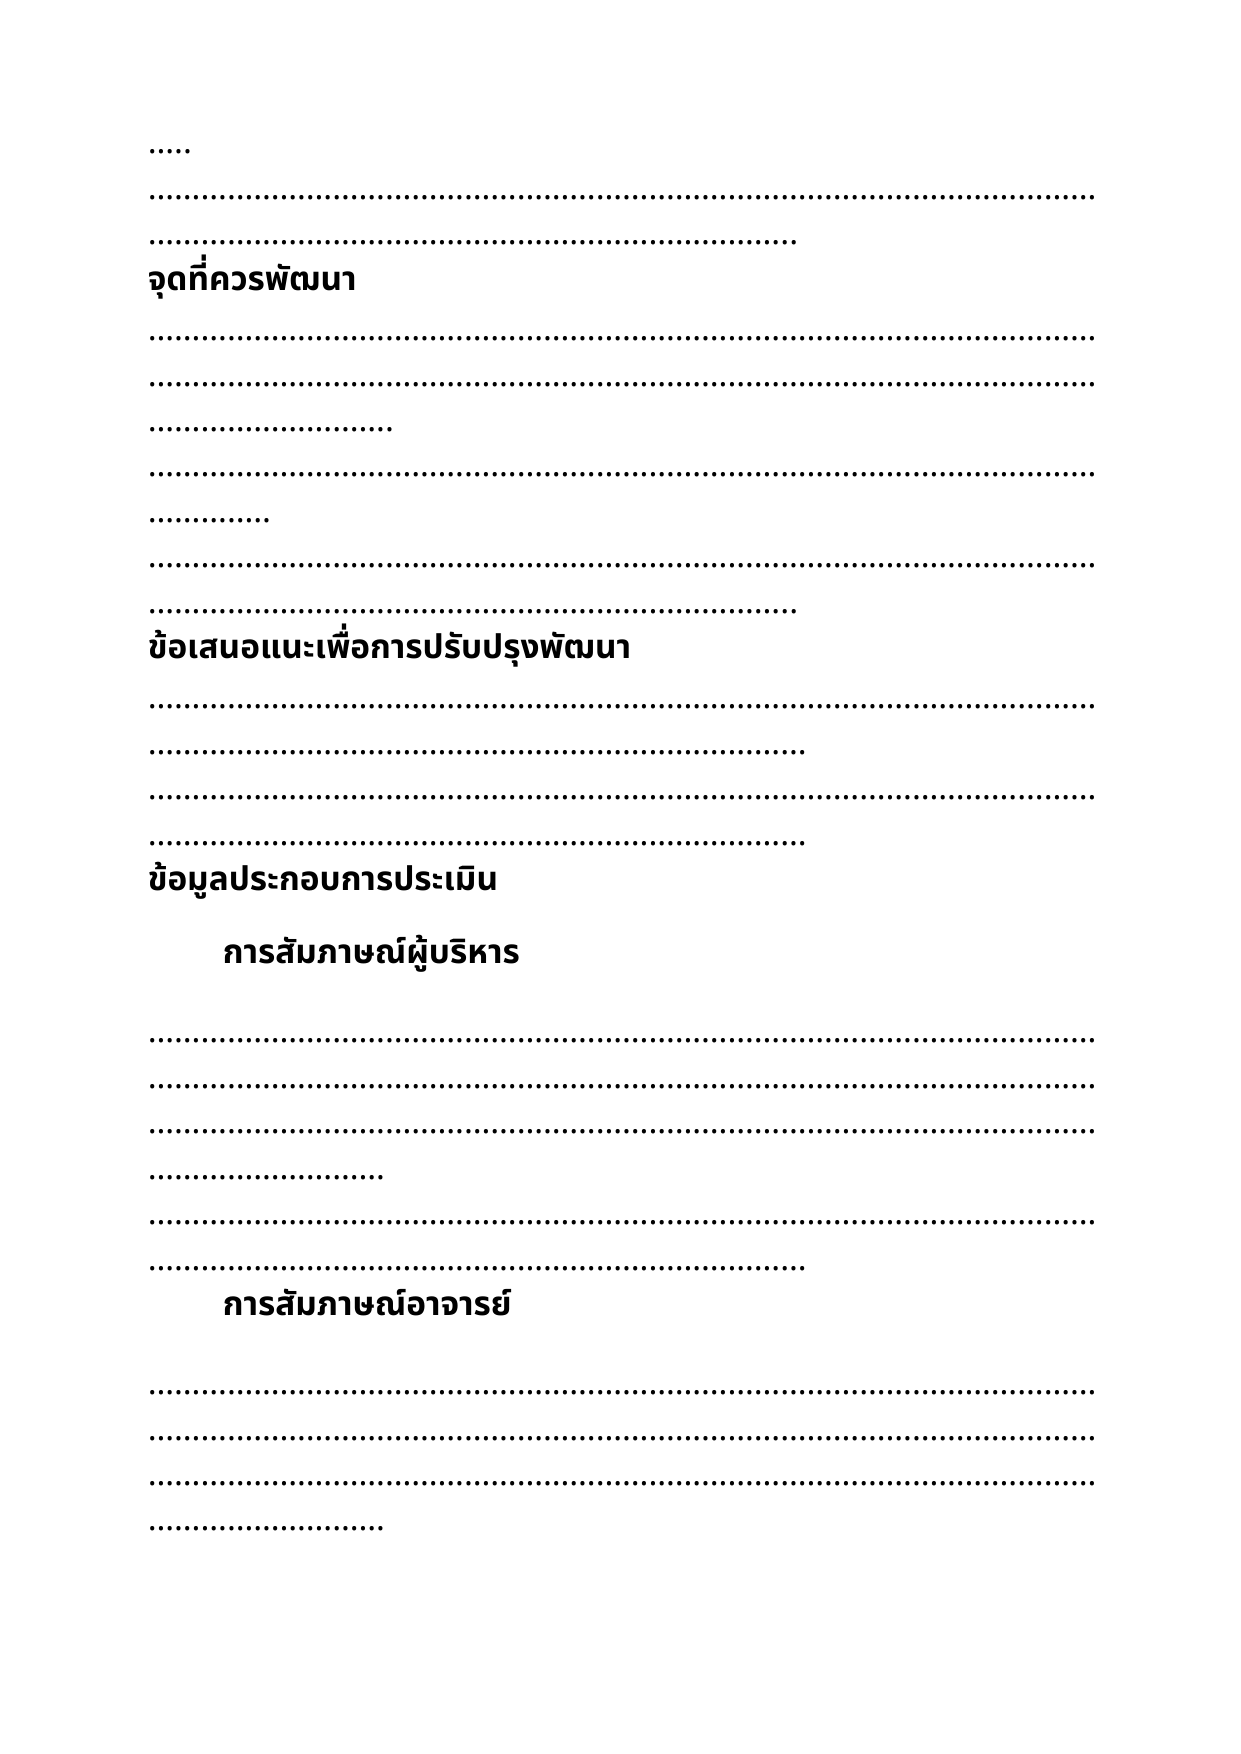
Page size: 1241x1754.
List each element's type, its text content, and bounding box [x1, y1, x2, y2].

text ……………………………………………………………………………………………………………………………………………………………………………………………………………………………………………………………………………………………………………………… [148, 1330, 1122, 1541]
text ……………………………………………………………………………………………………………………………………………………………………………………………………………………………………………………………………………………………………………………… ………………………………………………………………………………………………………………………………………………………………… [148, 978, 1122, 1280]
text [148, 118, 1122, 254]
text ข้อเสนอแนะเพื่อการปรับปรุงพัฒนา [148, 623, 1122, 673]
text ……………………………………………………………………………………………………………………………………………………………………………………………………………………….………………………………………………………………………………………………………….. ……………………………………………………………………………………………………………………………………………………………….. [148, 305, 1122, 623]
text จุดที่ควรพัฒนา [148, 254, 1122, 305]
text การสัมภาษณ์อาจารย์ [148, 1280, 1122, 1330]
text การสัมภาษณ์ผู้บริหาร [148, 928, 1122, 978]
text ………………………………………………………………………………………………………………………………………………………………… ………………………………………………………………………………………………………………………………………………………………… [148, 673, 1122, 855]
text ข้อมูลประกอบการประเมิน [148, 855, 1122, 905]
